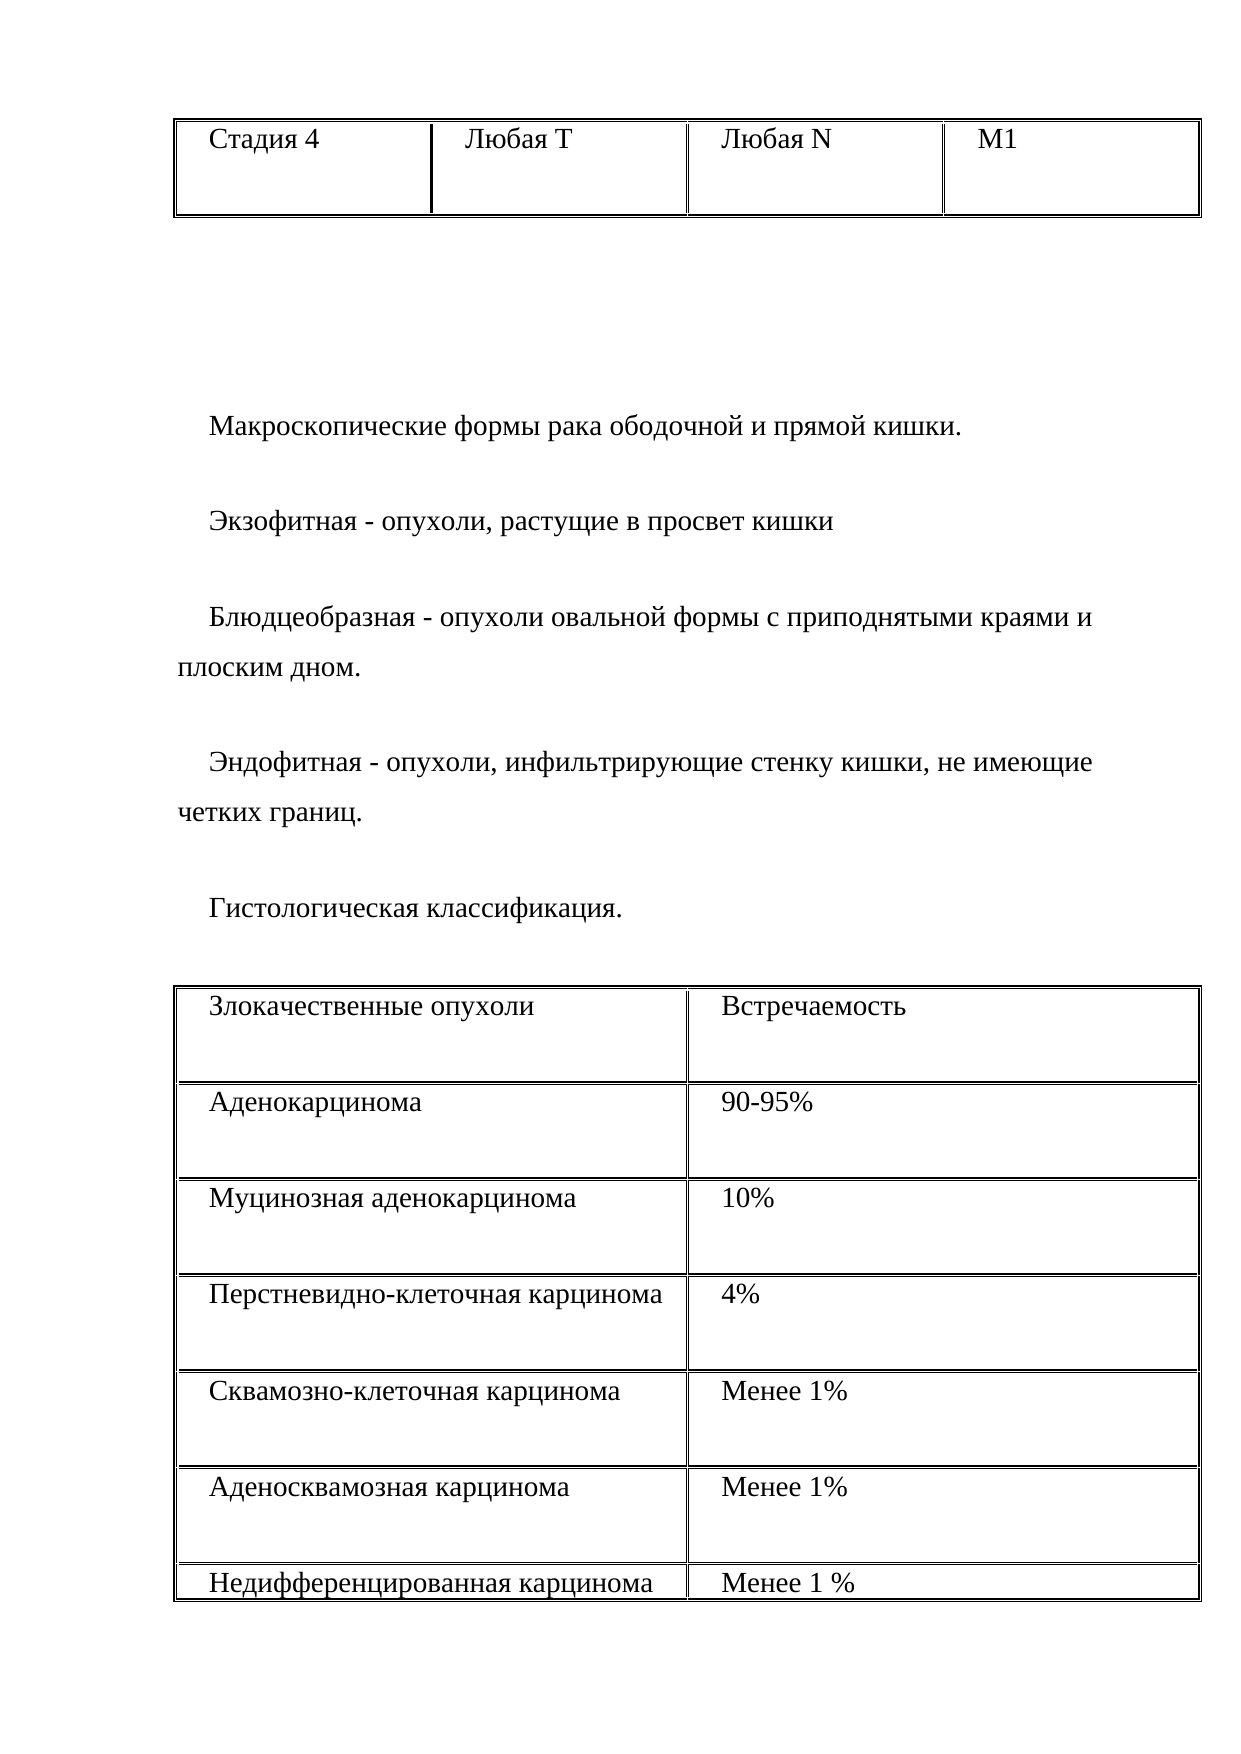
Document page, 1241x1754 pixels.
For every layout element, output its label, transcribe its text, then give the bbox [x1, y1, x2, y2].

table_cell Менее 1% [689, 1465, 1199, 1561]
table_cell Аденосквамозная карцинома [177, 1465, 686, 1561]
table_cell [177, 1561, 687, 1598]
table_cell Перстневидно-клеточная карцинома [177, 1273, 686, 1369]
text Эндофитная - опухоли, инфильтрирующие стенку кишки, не имеющие четких границ. [177, 744, 1152, 828]
text Гистологическая классификация. [177, 890, 1152, 923]
table_cell М1 [944, 122, 1198, 214]
text Блюдцеобразная - опухоли овальной формы с приподнятыми краями и плоским дном. [177, 599, 1152, 682]
table_cell Стадия 4 [177, 122, 431, 214]
text Макроскопические формы рака ободочной и прямой кишки. [177, 408, 1152, 442]
table_cell 4% [689, 1273, 1199, 1369]
table_cell Менее 1 % [688, 1561, 1199, 1598]
table_header Злокачественные опухоли [177, 989, 687, 1081]
table_cell Муцинозная аденокарцинома [177, 1177, 686, 1273]
table_cell 90-95% [689, 1081, 1199, 1177]
table_cell Сквамозно-клеточная карцинома [177, 1369, 686, 1465]
table_cell Аденокарцинома [177, 1081, 686, 1177]
table_cell 10% [689, 1177, 1199, 1273]
table_header Встречаемость [688, 989, 1198, 1081]
table_cell Менее 1% [689, 1369, 1199, 1465]
table_cell Любая N [688, 122, 944, 214]
table_cell Любая Т [431, 122, 687, 214]
text Экзофитная - опухоли, растущие в просвет кишки [177, 503, 1152, 537]
